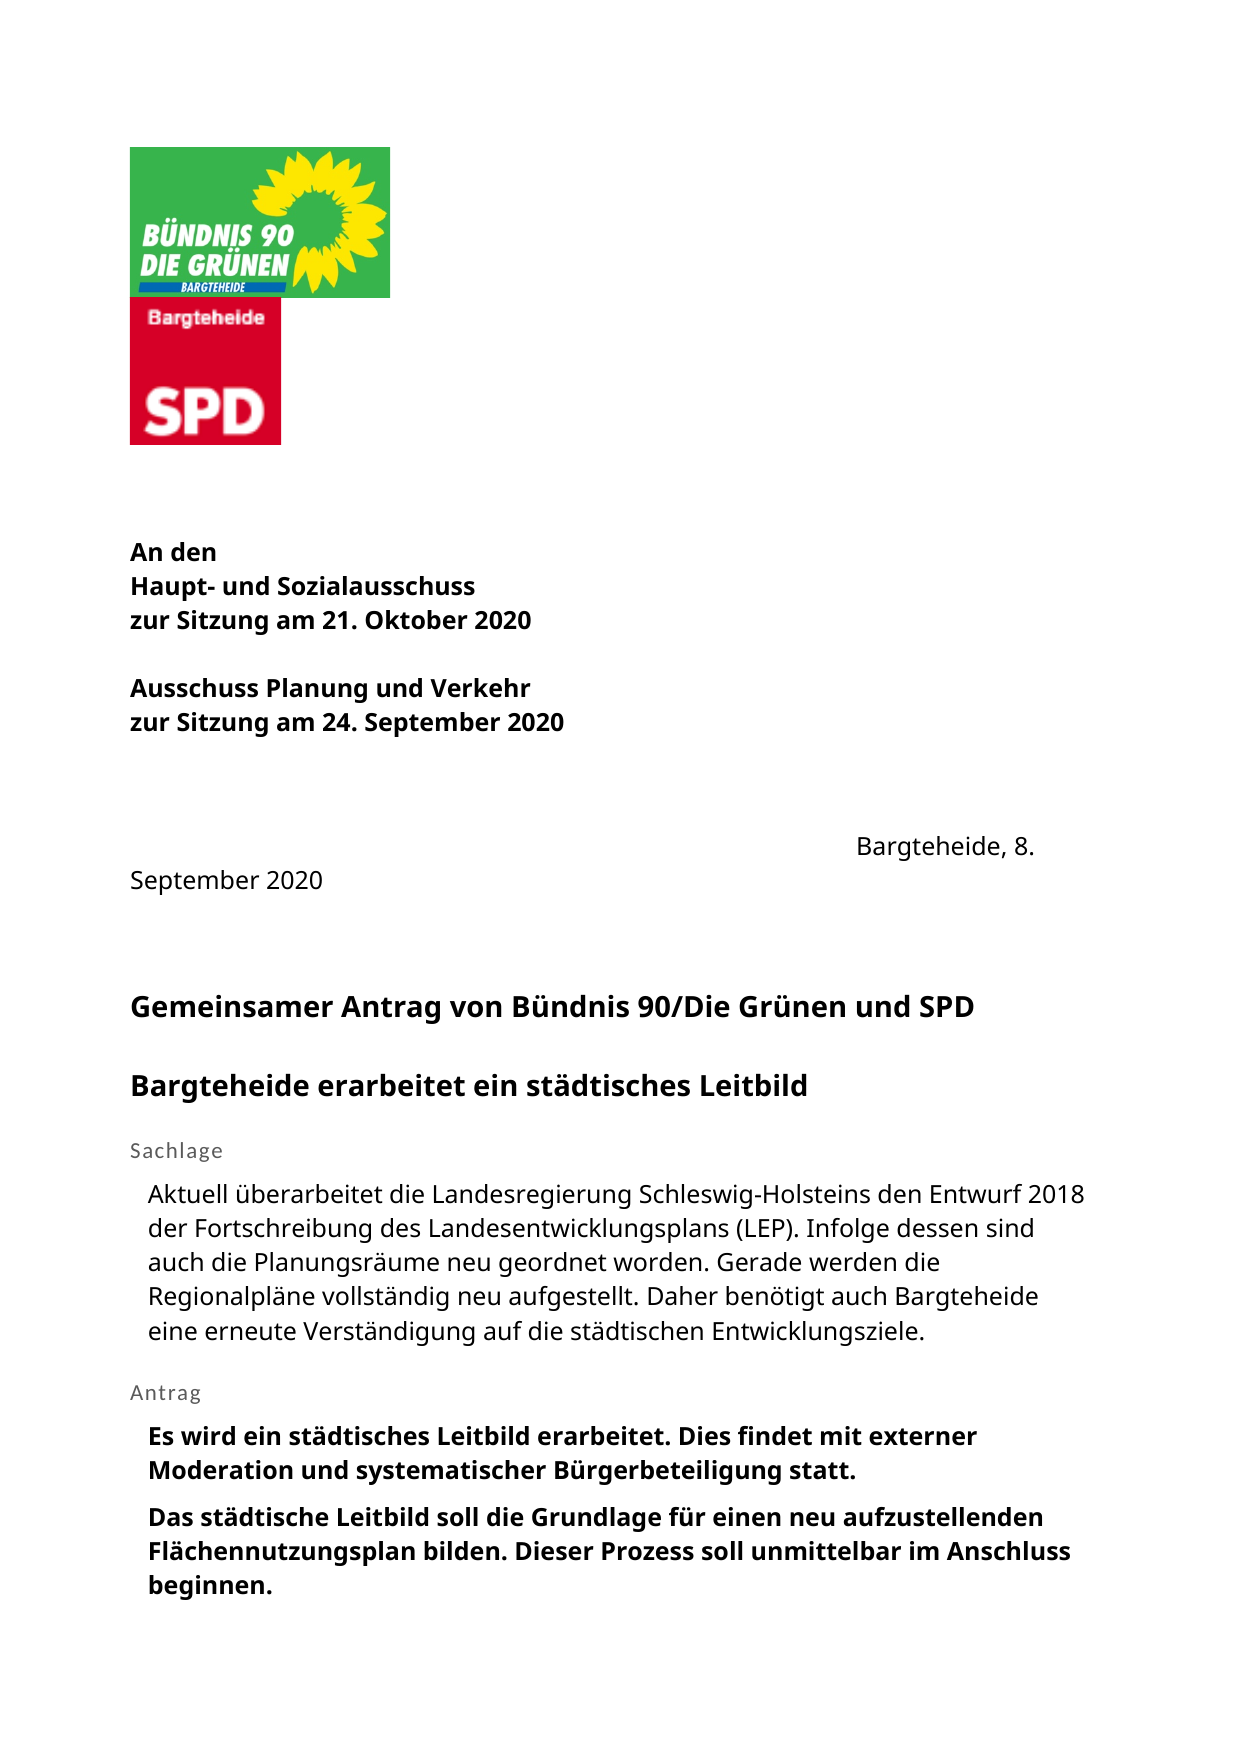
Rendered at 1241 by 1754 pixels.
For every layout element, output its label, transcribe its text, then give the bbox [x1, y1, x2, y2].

text Das städtische Leitbild soll die Grundlage für einen neu aufzustellenden Flächennutzungsplan bilden. Dieser Prozess soll unmittelbar im Anschluss beginnen. [148, 1499, 1093, 1602]
subtitle Sachlage [130, 1136, 1093, 1164]
title Bargteheide, 8. September 2020 [130, 828, 1093, 896]
title Gemeinsamer Antrag von Bündnis 90/Die Grünen und SPD Bargteheide erarbeitet ein städtisches Leitbild [130, 986, 1093, 1105]
title An den Haupt- und Sozialausschuss zur Sitzung am 21. Oktober 2020 Ausschuss Planung und Verkehr zur Sitzung am 24. September 2020 [130, 534, 1093, 738]
text Aktuell überarbeitet die Landesregierung Schleswig-Holsteins den Entwurf 2018 der Fortschreibung des Landesentwicklungsplans (LEP). Infolge dessen sind auch die Planungsräume neu geordnet worden. Gerade werden die Regionalpläne vollständig neu aufgestellt. Daher benötigt auch Bargteheide eine erneute Verständigung auf die städtischen Entwicklungsziele. [148, 1177, 1093, 1347]
text Es wird ein städtisches Leitbild erarbeitet. Dies findet mit externer Moderation und systematischer Bürgerbeteiligung statt. [148, 1419, 1093, 1487]
subtitle Antrag [130, 1378, 1093, 1406]
picture [129, 147, 391, 445]
